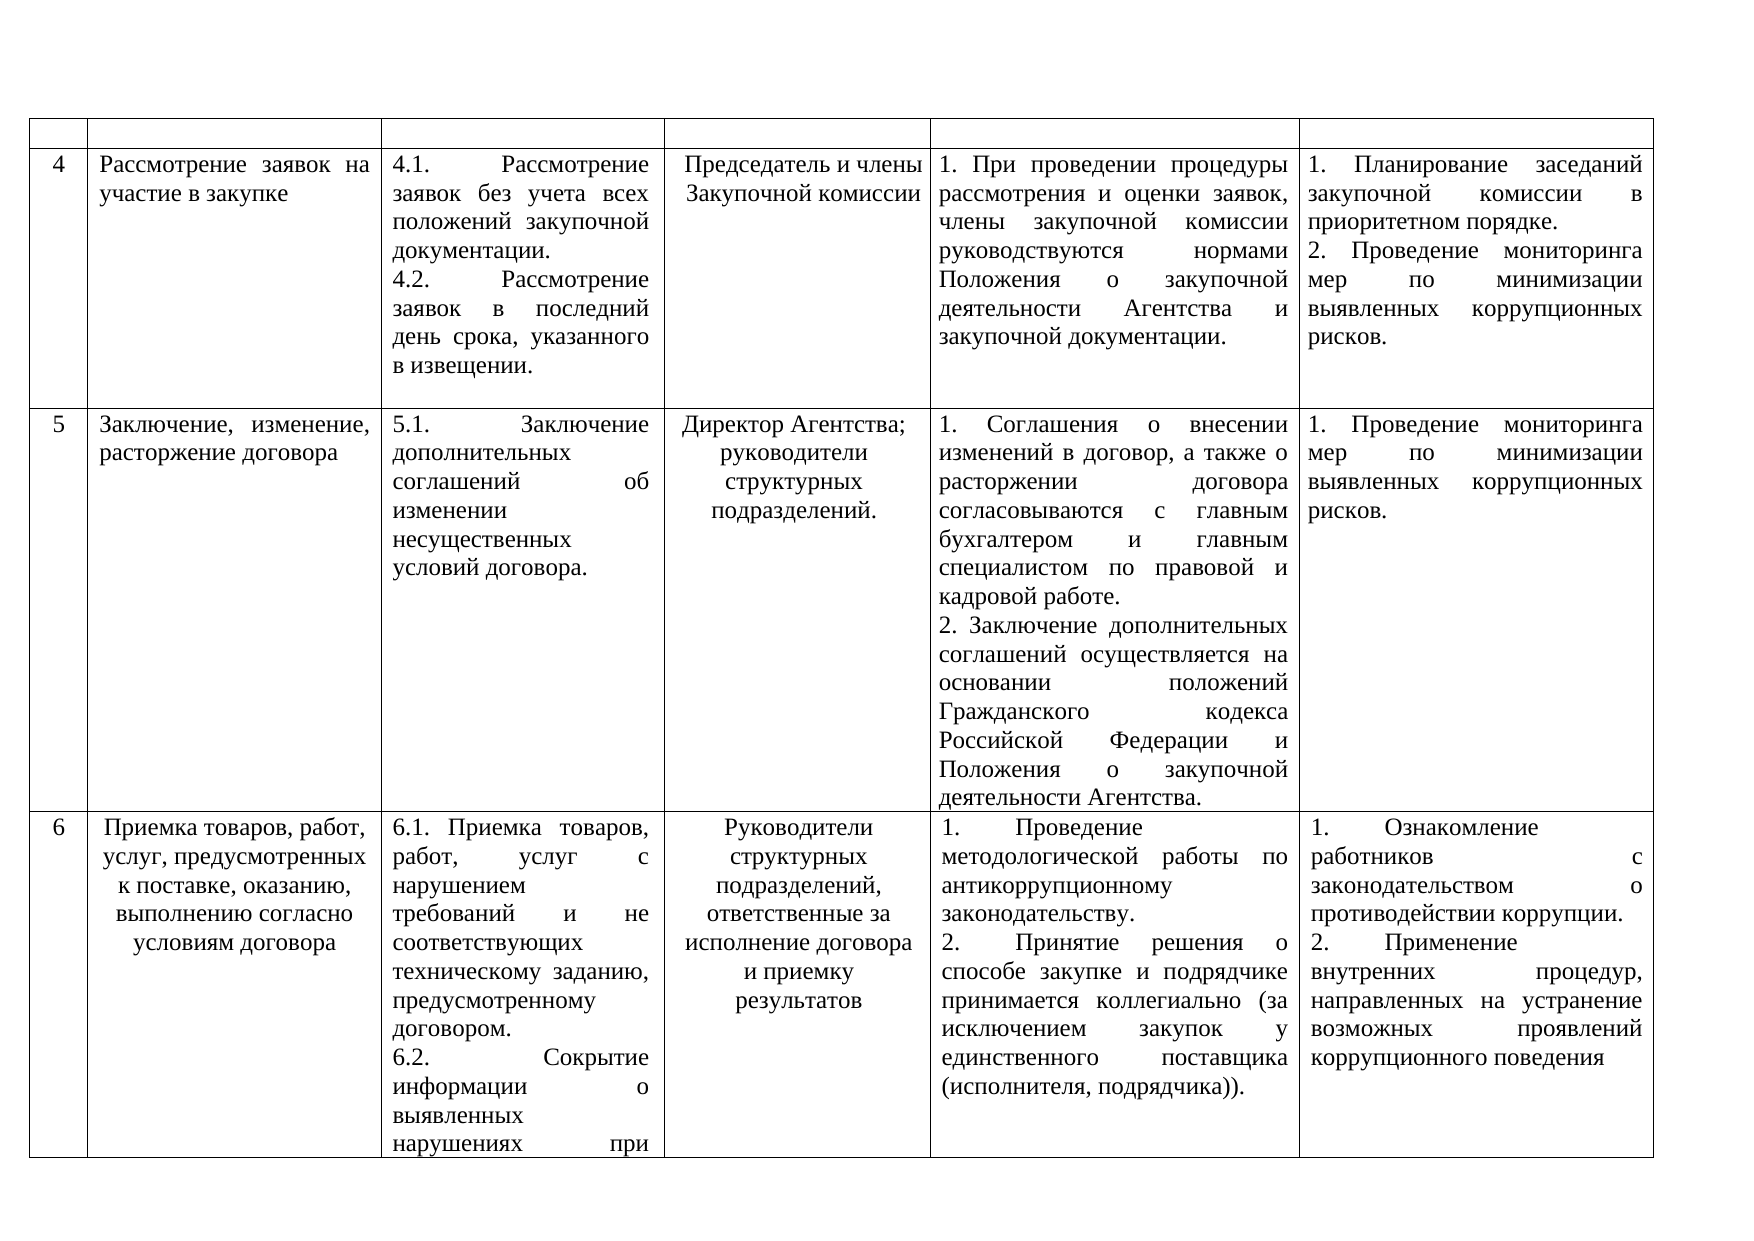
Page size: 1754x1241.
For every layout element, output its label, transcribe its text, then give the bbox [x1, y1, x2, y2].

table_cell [931, 812, 1299, 1157]
table_cell 5 [30, 409, 87, 811]
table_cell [1300, 812, 1653, 1157]
table_cell 1. При проведении процедуры рассмотрения и оценки заявок, члены закупочной комиссии руководствуются нормами Положения о закупочной деятельности Агентства и закупочной документации. [931, 149, 1299, 408]
table_cell 1. Проведение мониторинга мер по минимизации выявленных коррупционных рисков. [1300, 409, 1653, 811]
table_cell 6 [30, 812, 87, 1157]
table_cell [88, 812, 381, 1157]
table_cell 3 [30, 119, 87, 148]
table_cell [665, 119, 930, 148]
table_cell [665, 812, 930, 1157]
table_cell Рассмотрение заявок на участие в закупке [88, 149, 381, 408]
table_cell 5.1. Заключение дополнительных соглашений об изменении несущественных условий договора. [382, 409, 664, 811]
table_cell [1300, 119, 1653, 148]
table_cell 1. Планирование заседаний закупочной комиссии в приоритетном порядке. 2. Проведение мониторинга мер по минимизации выявленных коррупционных рисков. [1300, 149, 1653, 408]
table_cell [931, 119, 1299, 148]
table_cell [382, 812, 664, 1157]
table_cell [382, 119, 664, 148]
table_cell 1. Соглашения о внесении изменений в договор, а также о расторжении договора согласовываются с главным бухгалтером и главным специалистом по правовой и кадровой работе. 2. Заключение дополнительных соглашений осуществляется на основании положений Гражданского кодекса Российской Федерации и Положения о закупочной деятельности Агентства. [931, 409, 1299, 811]
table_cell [88, 119, 381, 148]
table_cell Председатель и члены Закупочной комиссии [665, 149, 930, 408]
table_cell Директор Агентства; руководители структурных подразделений. [665, 409, 930, 811]
table_cell 4.1. Рассмотрение заявок без учета всех положений закупочной документации. 4.2. Рассмотрение заявок в последний день срока, указанного в извещении. [382, 149, 664, 408]
table_cell Заключение, изменение, расторжение договора [88, 409, 381, 811]
table_cell 4 [30, 149, 87, 408]
